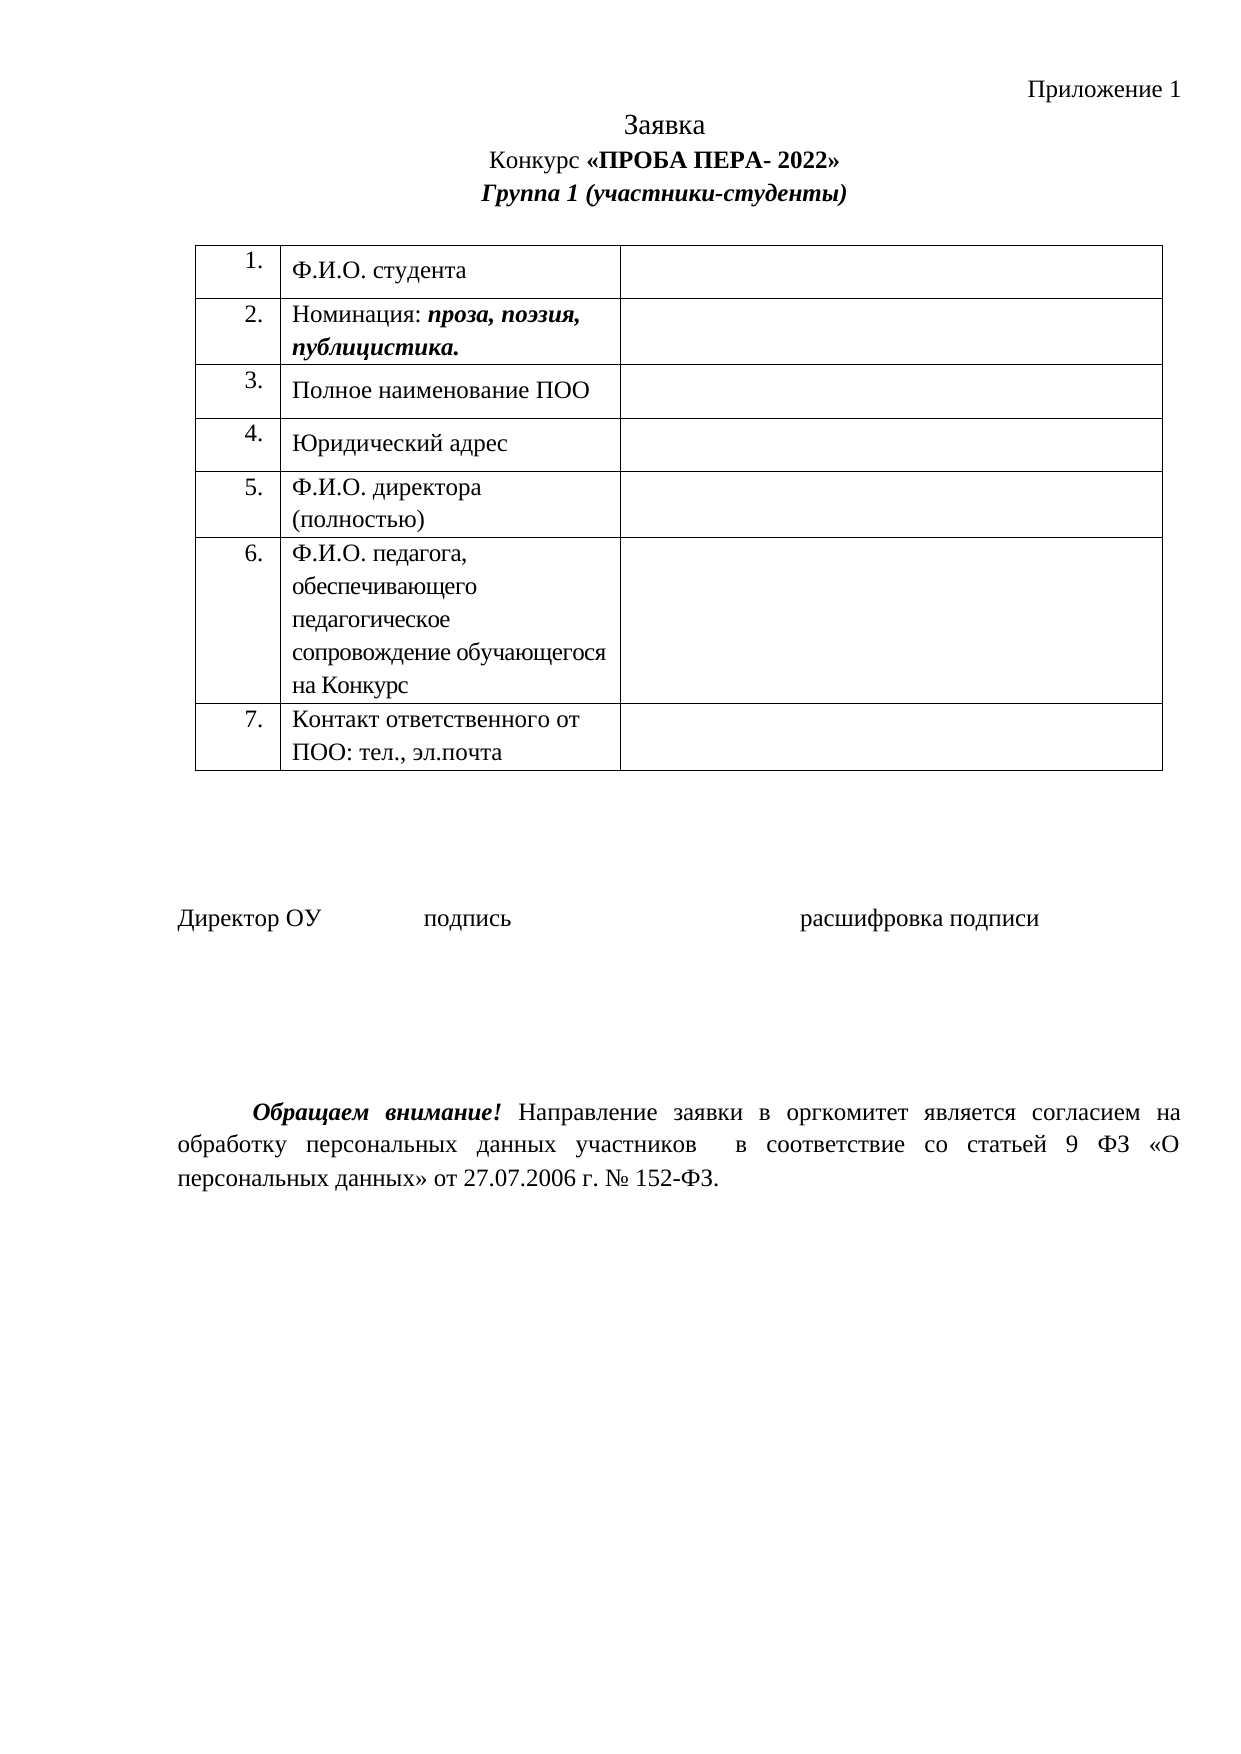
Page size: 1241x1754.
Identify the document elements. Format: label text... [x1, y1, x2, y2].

table_cell Номинация: проза, поэзия, публицистика. [281, 299, 620, 364]
table_cell Полное наименование ПОО [281, 365, 620, 417]
table_cell [621, 299, 1162, 364]
table_cell [621, 538, 1162, 703]
text Обращаем внимание! Направление заявки в оргкомитет является согласием на обработку персональных данных участников в соответствие со статьей 9 ФЗ «О персональных данных» от 27.07.2006 г. № 152-ФЗ. [177, 1097, 1181, 1191]
table_header Ф.И.О. студента [281, 246, 620, 298]
table_header [621, 246, 1162, 298]
text Заявка [148, 107, 1181, 140]
table_cell [196, 419, 280, 471]
text Группа 1 (участники-студенты) [148, 178, 1181, 207]
table_cell [621, 472, 1162, 537]
text Конкурс «ПРОБА ПЕРА- 2022» [148, 145, 1181, 174]
table_cell [196, 299, 280, 364]
table_cell [196, 704, 280, 769]
table_cell [196, 472, 280, 537]
table_header [196, 246, 280, 298]
table_cell Юридический адрес [281, 419, 620, 471]
table_cell Контакт ответственного от ПОО: тел., эл.почта [281, 704, 620, 769]
table_cell [621, 419, 1162, 471]
table_cell [621, 365, 1162, 417]
table_cell [196, 538, 280, 703]
table_cell Ф.И.О. педагога, обеспечивающего педагогическое сопровождение обучающегося на Конкурс [281, 538, 620, 703]
table_cell Ф.И.О. директора (полностью) [281, 472, 620, 537]
text Директор ОУ подпись расшифровка подписи [177, 903, 1181, 931]
table_cell [196, 365, 280, 417]
table_cell [621, 704, 1162, 769]
text Приложение 1 [177, 74, 1181, 103]
